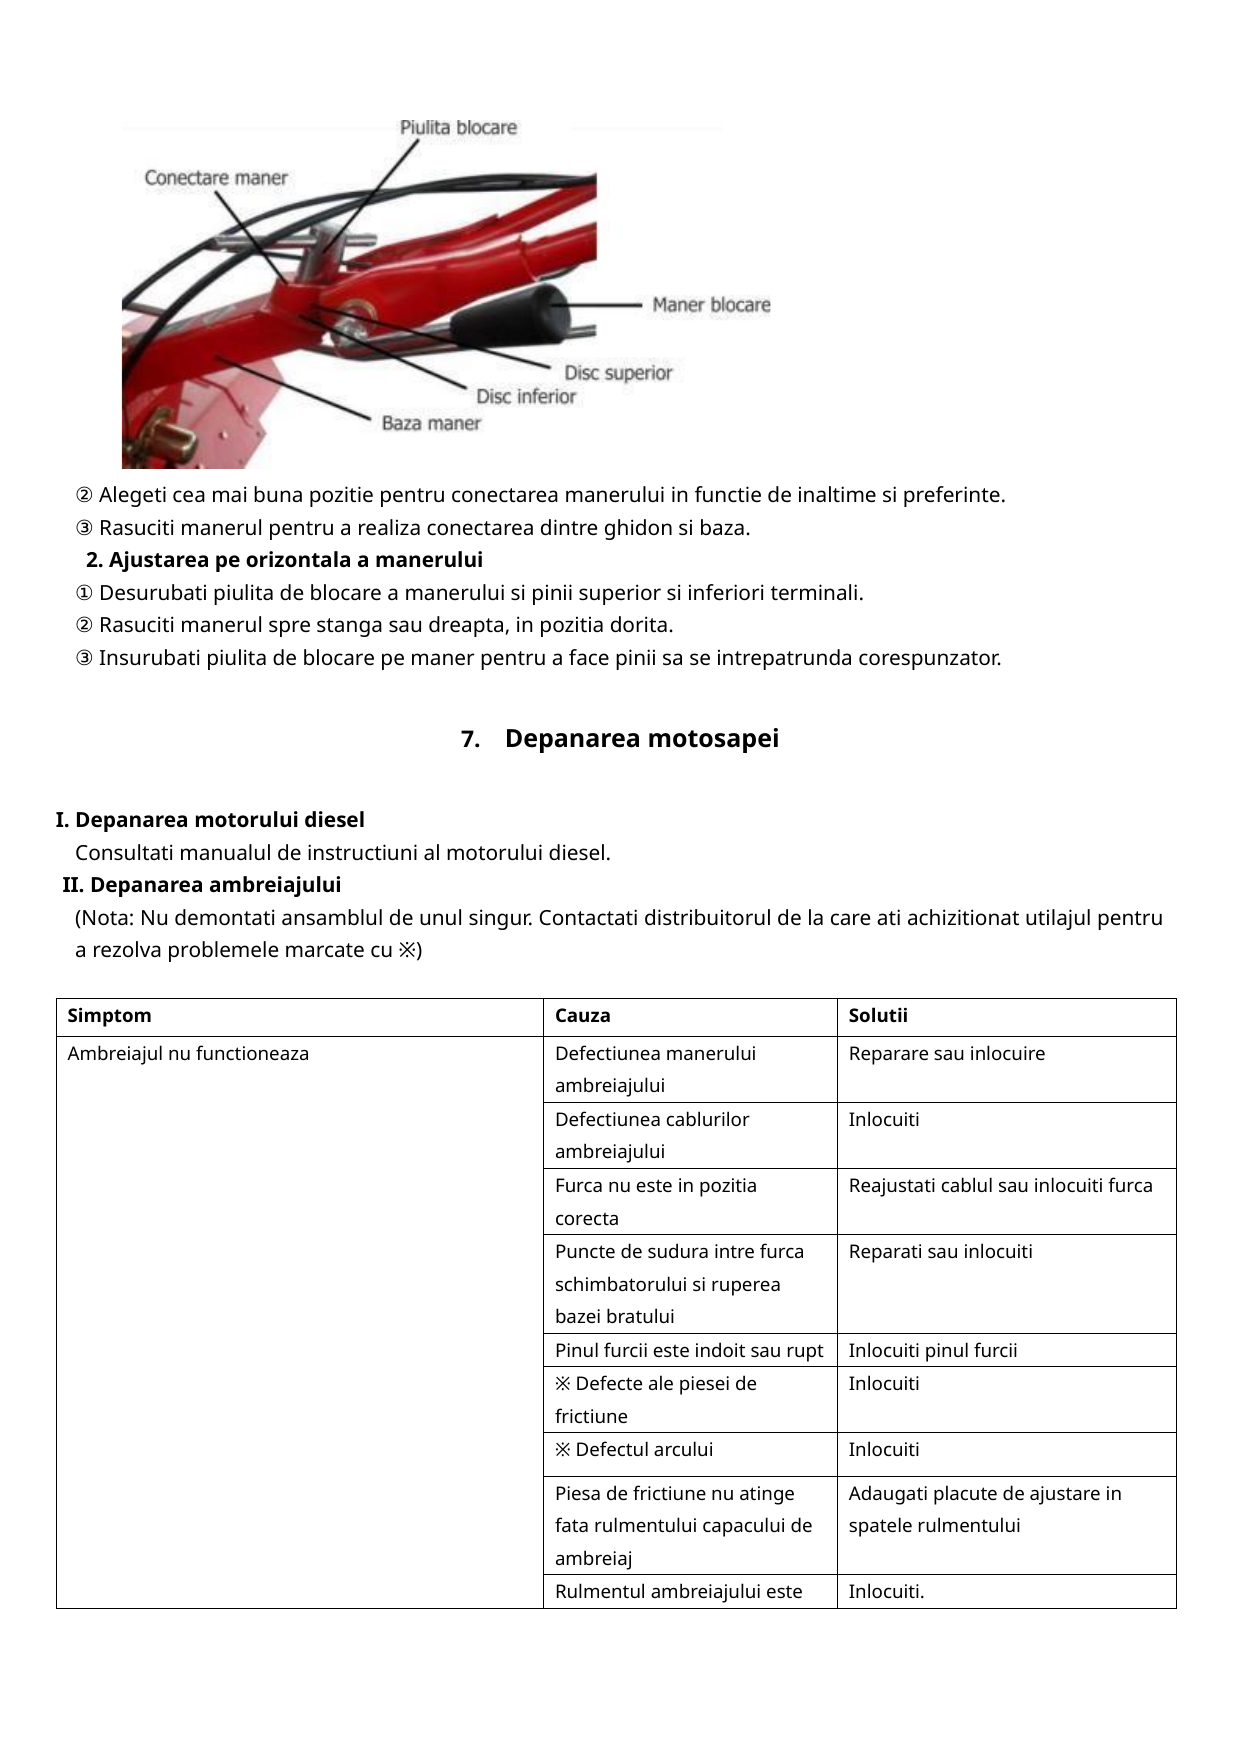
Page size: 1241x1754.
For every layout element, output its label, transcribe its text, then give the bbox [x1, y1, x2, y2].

text ③ Rasuciti manerul pentru a realiza conectarea dintre ghidon si baza. [75, 511, 1165, 543]
table_header Solutii [838, 999, 1176, 1036]
list Depanarea motorului diesel [75, 803, 1165, 836]
table_cell Puncte de sudura intre furca schimbatorului si ruperea bazei bratului [544, 1235, 837, 1332]
table_cell Reparare sau inlocuire [838, 1037, 1176, 1102]
text ② Rasuciti manerul spre stanga sau dreapta, in pozitia dorita. [75, 608, 1165, 641]
table_cell Piesa de frictiune nu atinge fata rulmentului capacului de ambreiaj [544, 1477, 837, 1574]
text ③ Insurubati piulita de blocare pe maner pentru a face pinii sa se intrepatrunda corespunzator. [75, 641, 1165, 673]
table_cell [544, 1575, 837, 1608]
text 2. Ajustarea pe orizontala a manerului [75, 543, 1165, 576]
table_cell ※ Defecte ale piesei de frictiune [544, 1367, 837, 1432]
table_cell Furca nu este in pozitia corecta [544, 1169, 837, 1234]
table_cell Defectiunea cablurilor ambreiajului [544, 1103, 837, 1168]
text (Nota: Nu demontati ansamblul de unul singur. Contactati distribuitorul de la care ati achizitionat utilajul pentru a rezolva problemele marcate cu ※) [75, 901, 1165, 966]
table_cell Inlocuiti [838, 1367, 1176, 1432]
table_cell Reparati sau inlocuiti [838, 1235, 1176, 1332]
title Depanarea motosapei [75, 706, 1165, 771]
table_cell ※ Defectul arcului [544, 1433, 837, 1476]
table_cell Pinul furcii este indoit sau rupt [544, 1334, 837, 1366]
table_header Simptom [57, 999, 543, 1036]
list Depanarea ambreiajului [90, 868, 1165, 901]
text Consultati manualul de instructiuni al motorului diesel. [75, 836, 1165, 868]
table_cell Inlocuiti pinul furcii [838, 1334, 1176, 1366]
table_cell Adaugati placute de ajustare in spatele rulmentului [838, 1477, 1176, 1574]
text ② Alegeti cea mai buna pozitie pentru conectarea manerului in functie de inaltime si preferinte. [75, 88, 1165, 511]
table_cell Inlocuiti [838, 1433, 1176, 1476]
table_cell Defectiunea manerului ambreiajului [544, 1037, 837, 1102]
table_cell Ambreiajul nu functioneaza [57, 1037, 543, 1608]
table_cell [838, 1575, 1176, 1608]
table_header Cauza [544, 999, 837, 1036]
table_cell Reajustati cablul sau inlocuiti furca [838, 1169, 1176, 1234]
table_cell Inlocuiti [838, 1103, 1176, 1168]
text ① Desurubati piulita de blocare a manerului si pinii superior si inferiori terminali. [75, 576, 1165, 608]
